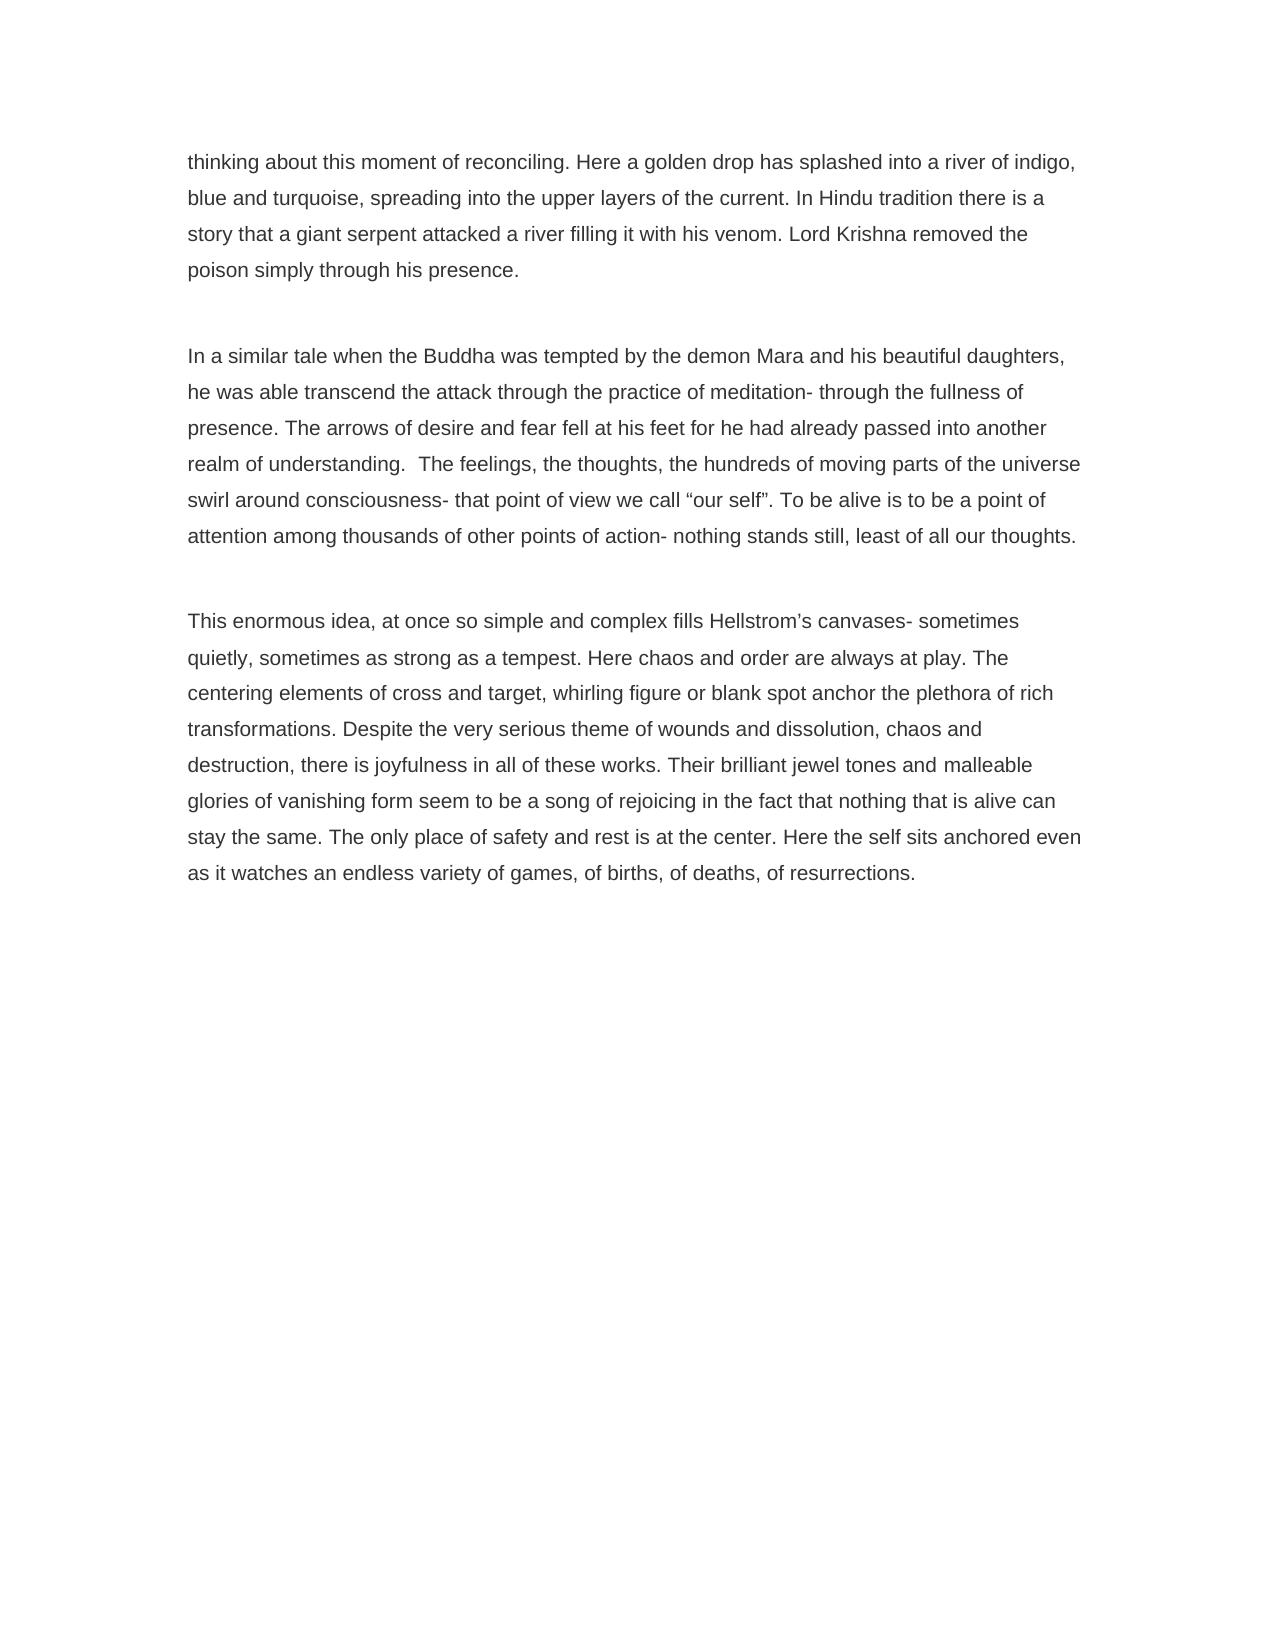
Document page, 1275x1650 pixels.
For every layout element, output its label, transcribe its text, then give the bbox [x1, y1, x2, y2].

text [187, 150, 1087, 282]
text In a similar tale when the Buddha was tempted by the demon Mara and his beautiful daughters, he was able transcend the attack through the practice of meditation- through the fullness of presence. The arrows of desire and fear fell at his feet for he had already passed into another realm of understanding. The feelings, the thoughts, the hundreds of moving parts of the universe swirl around consciousness- that point of view we call “our self”. To be alive is to be a point of attention among thousands of other points of action- nothing stands still, least of all our thoughts. [187, 344, 1087, 547]
text This enormous idea, at once so simple and complex fills Hellstrom’s canvases- sometimes quietly, sometimes as strong as a tempest. Here chaos and order are always at play. The centering elements of cross and target, whirling figure or blank spot anchor the plethora of rich transformations. Despite the very serious theme of wounds and dissolution, chaos and destruction, there is joyfulness in all of these works. Their brilliant jewel tones and malleable glories of vanishing form seem to be a song of rejoicing in the fact that nothing that is alive can stay the same. The only place of safety and rest is at the center. Here the self sits anchored even as it watches an endless variety of games, of births, of deaths, of resurrections. [187, 609, 1087, 885]
